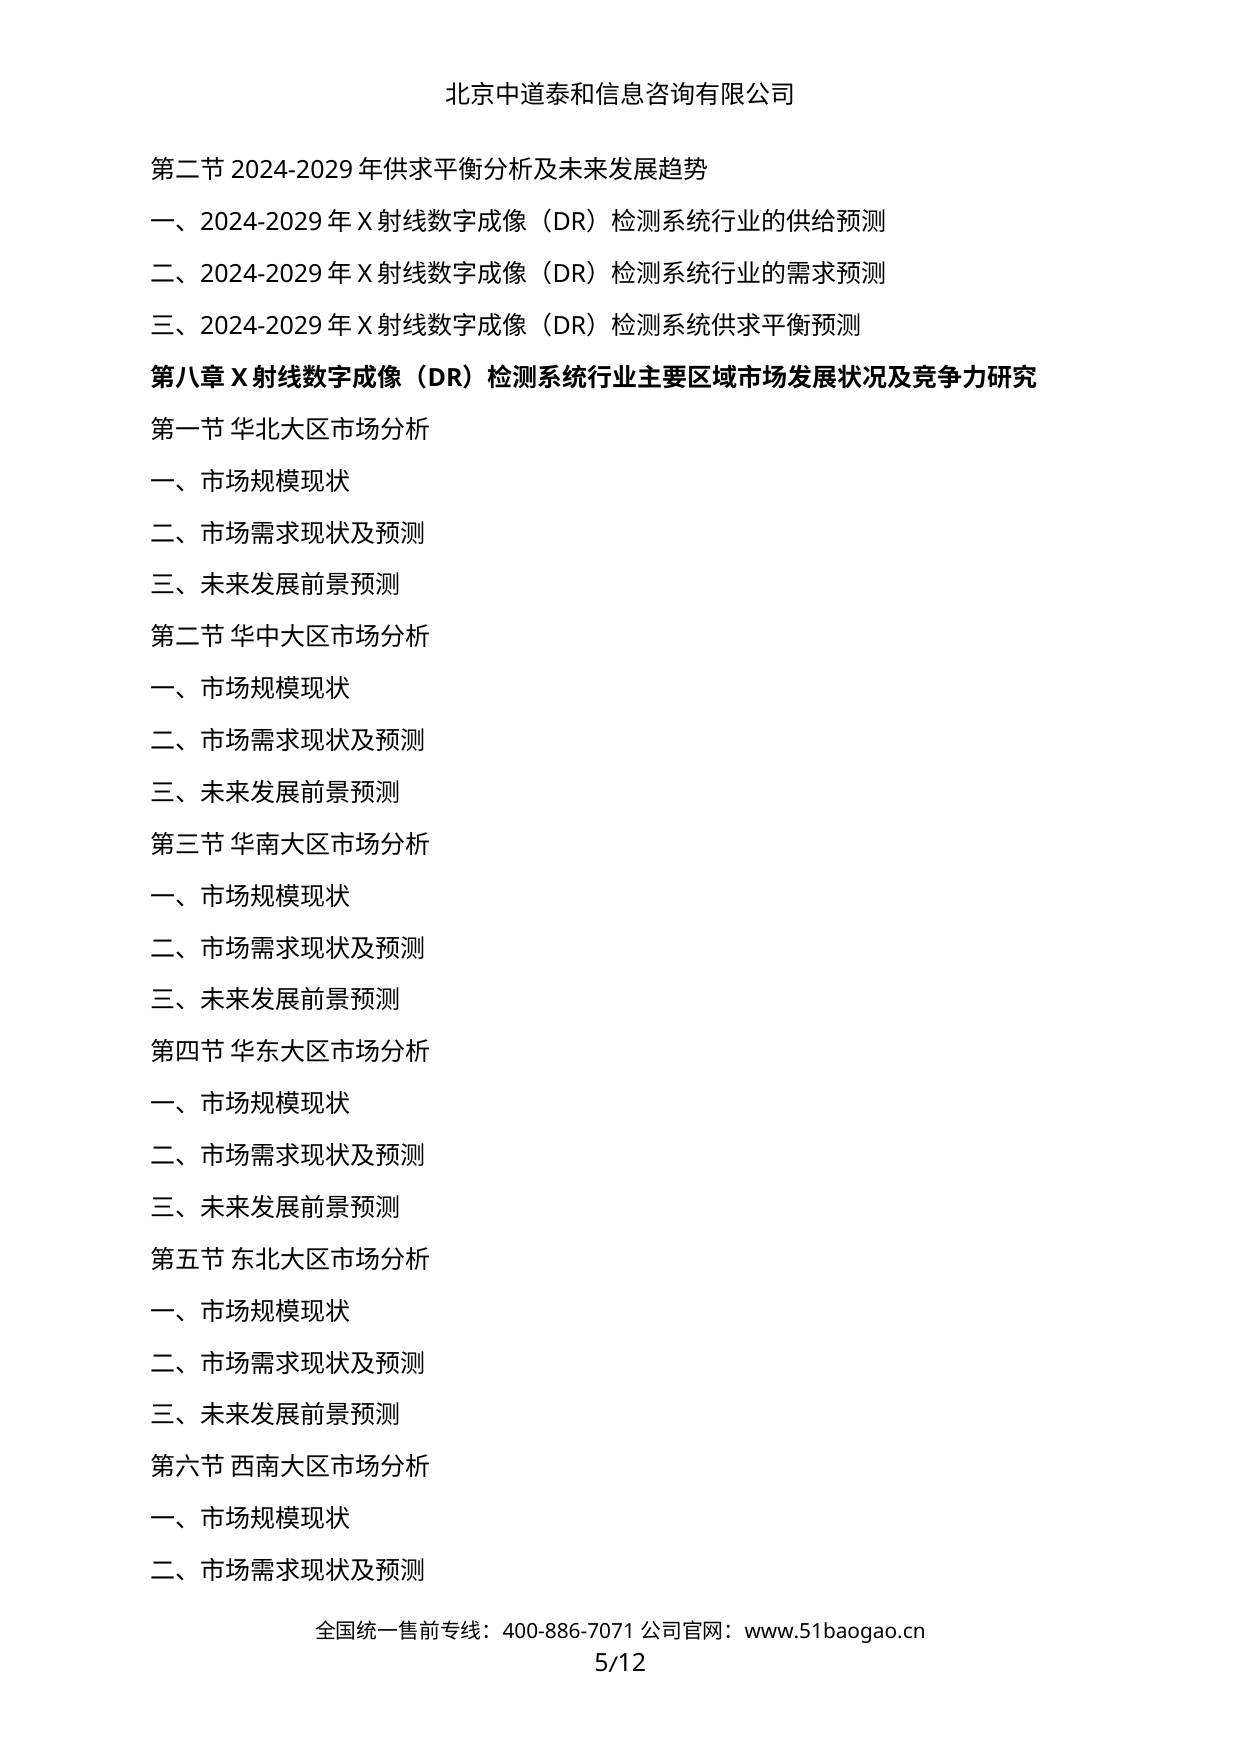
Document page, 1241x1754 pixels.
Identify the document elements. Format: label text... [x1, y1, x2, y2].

text 三、未来发展前景预测 [150, 772, 1090, 809]
text 二、市场需求现状及预测 [150, 1136, 1090, 1172]
text 第一节 华北大区市场分析 [150, 409, 1090, 446]
text 第三节 华南大区市场分析 [150, 824, 1090, 861]
text 一、市场规模现状 [150, 876, 1090, 912]
text 第二节 2024-2029年供求平衡分析及未来发展趋势 [150, 150, 1090, 186]
text 三、未来发展前景预测 [150, 980, 1090, 1016]
text 二、2024-2029年X射线数字成像（DR）检测系统行业的需求预测 [150, 254, 1090, 290]
text 二、市场需求现状及预测 [150, 928, 1090, 964]
text 三、2024-2029年X射线数字成像（DR）检测系统供求平衡预测 [150, 306, 1090, 342]
text 一、市场规模现状 [150, 1291, 1090, 1327]
text 二、市场需求现状及预测 [150, 1343, 1090, 1379]
text 第六节 西南大区市场分析 [150, 1447, 1090, 1483]
text 第五节 东北大区市场分析 [150, 1239, 1090, 1276]
text 一、市场规模现状 [150, 669, 1090, 705]
text 一、市场规模现状 [150, 1499, 1090, 1535]
text 第八章 X射线数字成像（DR）检测系统行业主要区域市场发展状况及竞争力研究 [150, 357, 1090, 394]
text 二、市场需求现状及预测 [150, 721, 1090, 757]
text 第四节 华东大区市场分析 [150, 1032, 1090, 1068]
text 一、市场规模现状 [150, 1084, 1090, 1120]
text 二、市场需求现状及预测 [150, 513, 1090, 549]
text 三、未来发展前景预测 [150, 1395, 1090, 1431]
text 三、未来发展前景预测 [150, 1187, 1090, 1224]
text 一、2024-2029年X射线数字成像（DR）检测系统行业的供给预测 [150, 202, 1090, 238]
text 二、市场需求现状及预测 [150, 1551, 1090, 1587]
text 第二节 华中大区市场分析 [150, 617, 1090, 653]
text 一、市场规模现状 [150, 461, 1090, 497]
text 三、未来发展前景预测 [150, 565, 1090, 601]
